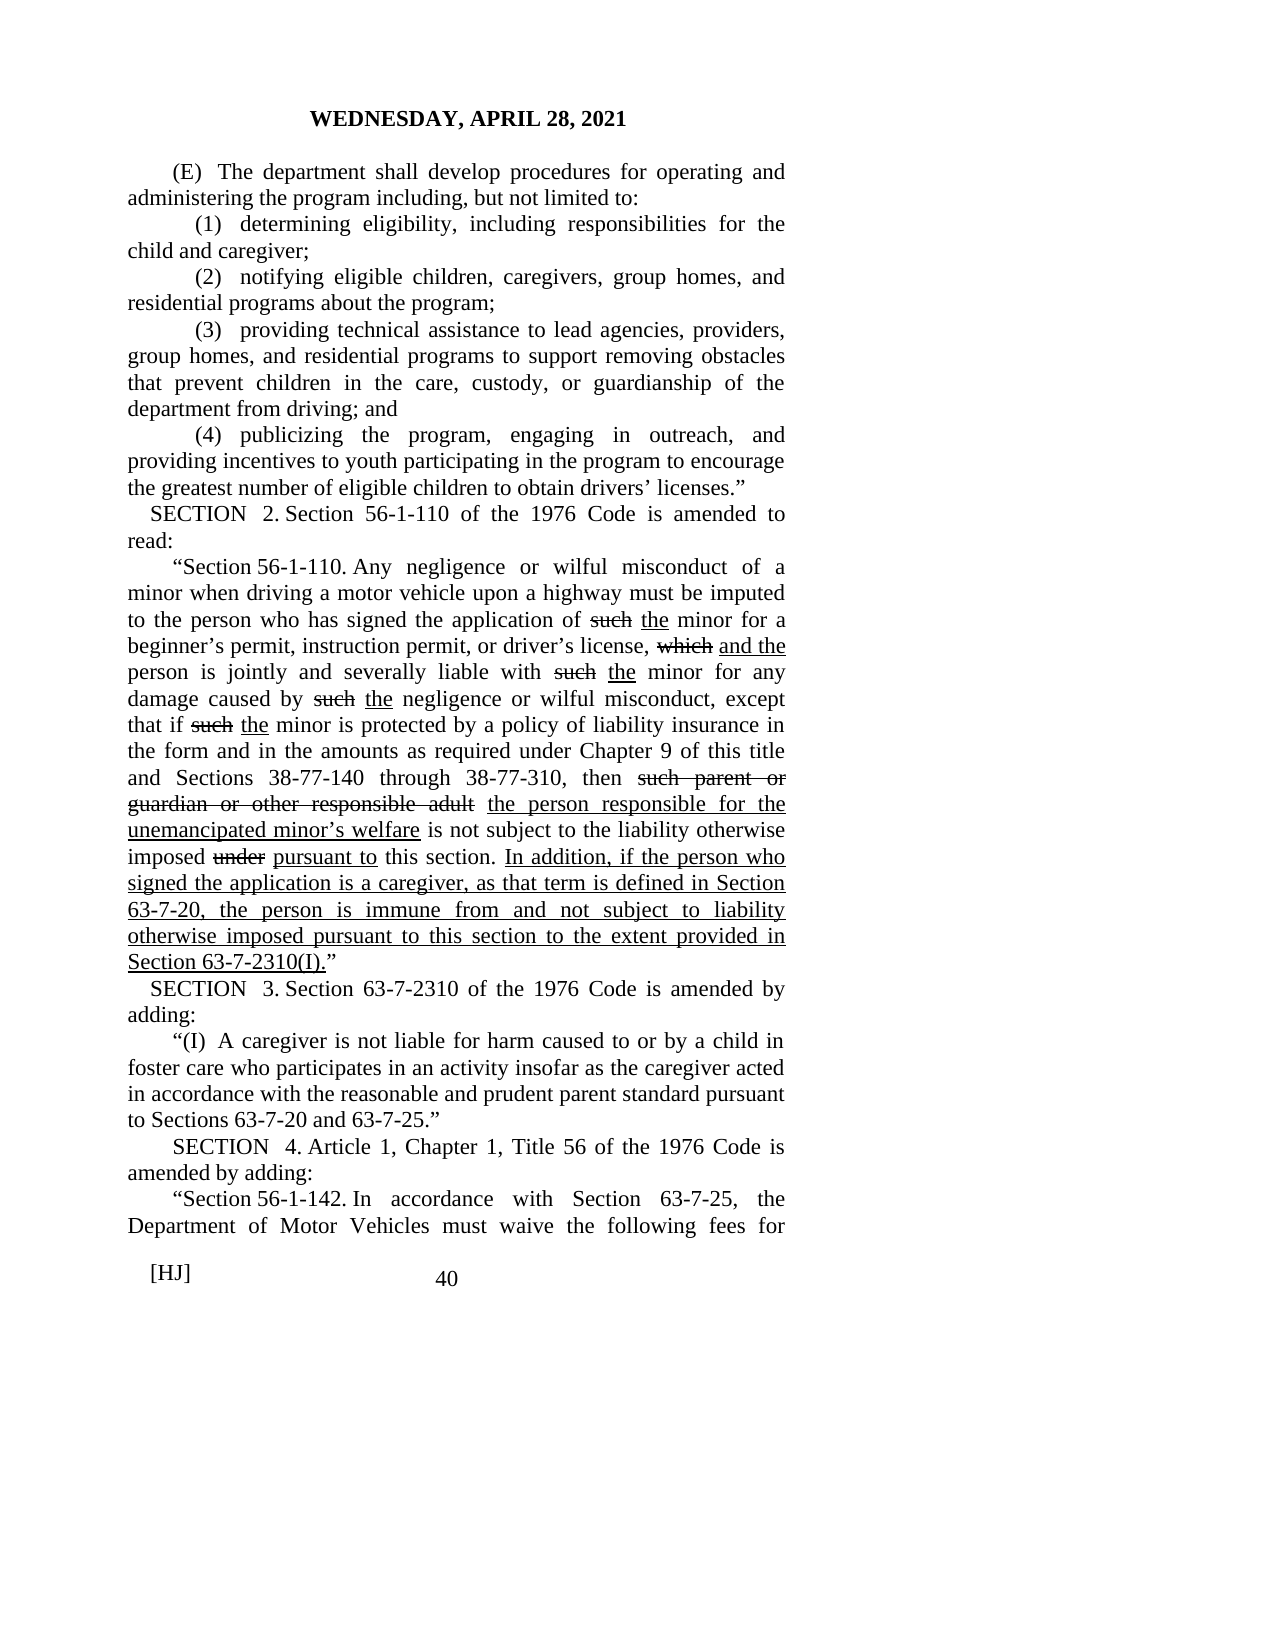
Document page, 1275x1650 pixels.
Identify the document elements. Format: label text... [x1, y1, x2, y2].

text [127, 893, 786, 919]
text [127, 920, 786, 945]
text SECTION 4. Article 1, Chapter 1, Title 56 of the 1976 Code is amended by adding: [127, 1133, 786, 1186]
text SECTION 3. Section 63-7-2310 of the 1976 Code is amended by adding: [127, 975, 786, 1027]
text “Section 56-1-110. Any negligence or wilful misconduct of a minor when driving a motor vehicle upon a highway must be imputed to the person who has signed the application of such the minor for a beginner’s permit, instruction permit, or driver’s license, which and the person is jointly and severally liable with such the minor for any damage caused by such the negligence or wilful misconduct, except that if such the minor is protected by a policy of liability insurance in the form and in the amounts as required under Chapter 9 of this title and Sections 38-77-140 through 38-77-310, then such parent or guardian or other responsible adult the person responsible for the unemancipated minor’s welfare is not subject to the liability otherwise imposed under pursuant to this section. In addition, if the person who signed the application is a caregiver, as that term is defined in Section 63-7-20, the person is immune from and not subject to liability otherwise imposed pursuant to this section to the extent provided in Section 63-7-2310(I).” [127, 553, 786, 892]
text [127, 1186, 786, 1238]
text (2) notifying eligible children, caregivers, group homes, and residential programs about the program; [127, 263, 786, 316]
text (3) providing technical assistance to lead agencies, providers, group homes, and residential programs to support removing obstacles that prevent children in the care, custody, or guardianship of the department from driving; and [127, 316, 786, 421]
text “(I) A caregiver is not liable for harm caused to or by a child in foster care who participates in an activity insofar as the caregiver acted in accordance with the reasonable and prudent parent standard pursuant to Sections 63-7-20 and 63-7-25.” [127, 1027, 786, 1133]
text SECTION 2. Section 56-1-110 of the 1976 Code is amended to read: [127, 500, 786, 553]
text (E) The department shall develop procedures for operating and administering the program including, but not limited to: [127, 158, 786, 210]
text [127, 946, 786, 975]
text (4) publicizing the program, engaging in outreach, and providing incentives to youth participating in the program to encourage the greatest number of eligible children to obtain drivers’ licenses.” [127, 421, 786, 500]
text (1) determining eligibility, including responsibilities for the child and caregiver; [127, 210, 786, 263]
